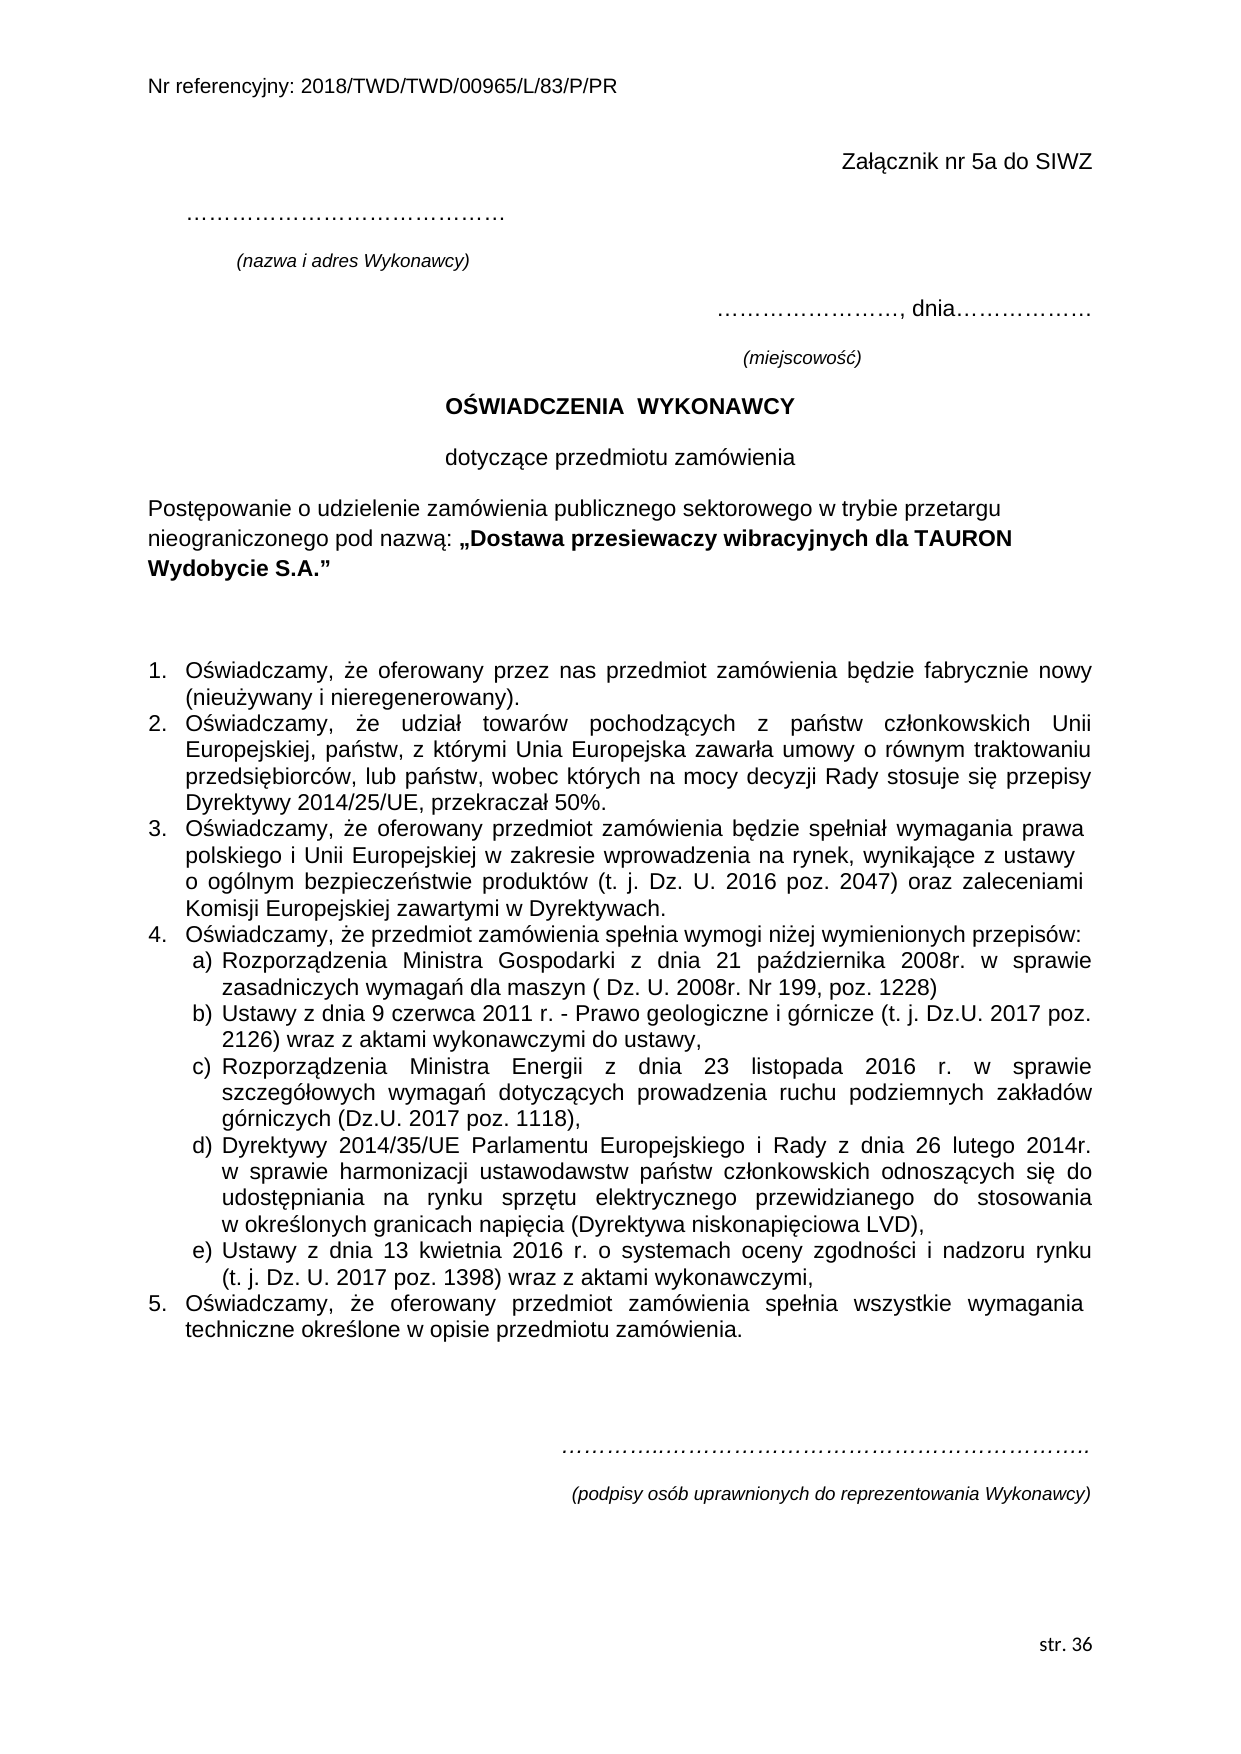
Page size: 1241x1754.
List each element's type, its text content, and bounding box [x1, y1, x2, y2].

text (podpisy osób uprawnionych do reprezentowania Wykonawcy) [207, 1483, 1092, 1505]
list Oświadczamy, że udział towarów pochodzących z państw członkowskich Unii Europejskiej, państw, z którymi Unia Europejska zawarła umowy o równym traktowaniu przedsiębiorców, lub państw, wobec których na mocy decyzji Rady stosuje się przepisy Dyrektywy 2014/25/UE, przekraczał 50%. [148, 710, 1092, 815]
list Oświadczamy, że oferowany przedmiot zamówienia spełnia wszystkie wymagania techniczne określone w opisie przedmiotu zamówienia. [148, 1290, 1084, 1342]
list Oświadczamy, że oferowany przedmiot zamówienia będzie spełniał wymagania prawa polskiego i Unii Europejskiej w zakresie wprowadzenia na rynek, wynikające z ustawy o ogólnym bezpieczeństwie produktów (t. j. Dz. U. 2016 poz. 2047) oraz zaleceniami Komisji Europejskiej zawartymi w Dyrektywach. [148, 815, 1084, 921]
text …………..……………………………………………….. [185, 1432, 1092, 1458]
text ……………………, dnia……………… [185, 295, 1092, 322]
text Postępowanie o udzielenie zamówienia publicznego sektorowego w trybie przetargu nieograniczonego pod nazwą: „Dostawa przesiewaczy wibracyjnych dla TAURON Wydobycie S.A.” [148, 495, 1092, 582]
text (miejscowość) [185, 346, 1092, 368]
text Załącznik nr 5a do SIWZ [148, 148, 1092, 174]
text OŚWIADCZENIA WYKONAWCY [148, 393, 1092, 419]
list Oświadczamy, że przedmiot zamówienia spełnia wymogi niżej wymienionych przepisów: [148, 921, 1084, 947]
list Dyrektywy 2014/35/UE Parlamentu Europejskiego i Rady z dnia 26 lutego 2014r. w sprawie harmonizacji ustawodawstw państw członkowskich odnoszących się do udostępniania na rynku sprzętu elektrycznego przewidzianego do stosowania w określonych granicach napięcia (Dyrektywa niskonapięciowa LVD), [192, 1132, 1092, 1237]
list Ustawy z dnia 13 kwietnia 2016 r. o systemach oceny zgodności i nadzoru rynku (t. j. Dz. U. 2017 poz. 1398) wraz z aktami wykonawczymi, [192, 1237, 1092, 1290]
text dotyczące przedmiotu zamówienia [148, 444, 1092, 470]
list Rozporządzenia Ministra Gospodarki z dnia 21 października 2008r. w sprawie zasadniczych wymagań dla maszyn ( Dz. U. 2008r. Nr 199, poz. 1228) [192, 947, 1092, 1000]
list Rozporządzenia Ministra Energii z dnia 23 listopada 2016 r. w sprawie szczegółowych wymagań dotyczących prowadzenia ruchu podziemnych zakładów górniczych (Dz.U. 2017 poz. 1118), [192, 1053, 1092, 1132]
text …………………………………… [185, 199, 1092, 225]
text (nazwa i adres Wykonawcy) [235, 250, 1092, 271]
list Oświadczamy, że oferowany przez nas przedmiot zamówienia będzie fabrycznie nowy (nieużywany i nieregenerowany). [148, 657, 1092, 710]
list Ustawy z dnia 9 czerwca 2011 r. - Prawo geologiczne i górnicze (t. j. Dz.U. 2017 poz. 2126) wraz z aktami wykonawczymi do ustawy, [192, 1000, 1092, 1053]
